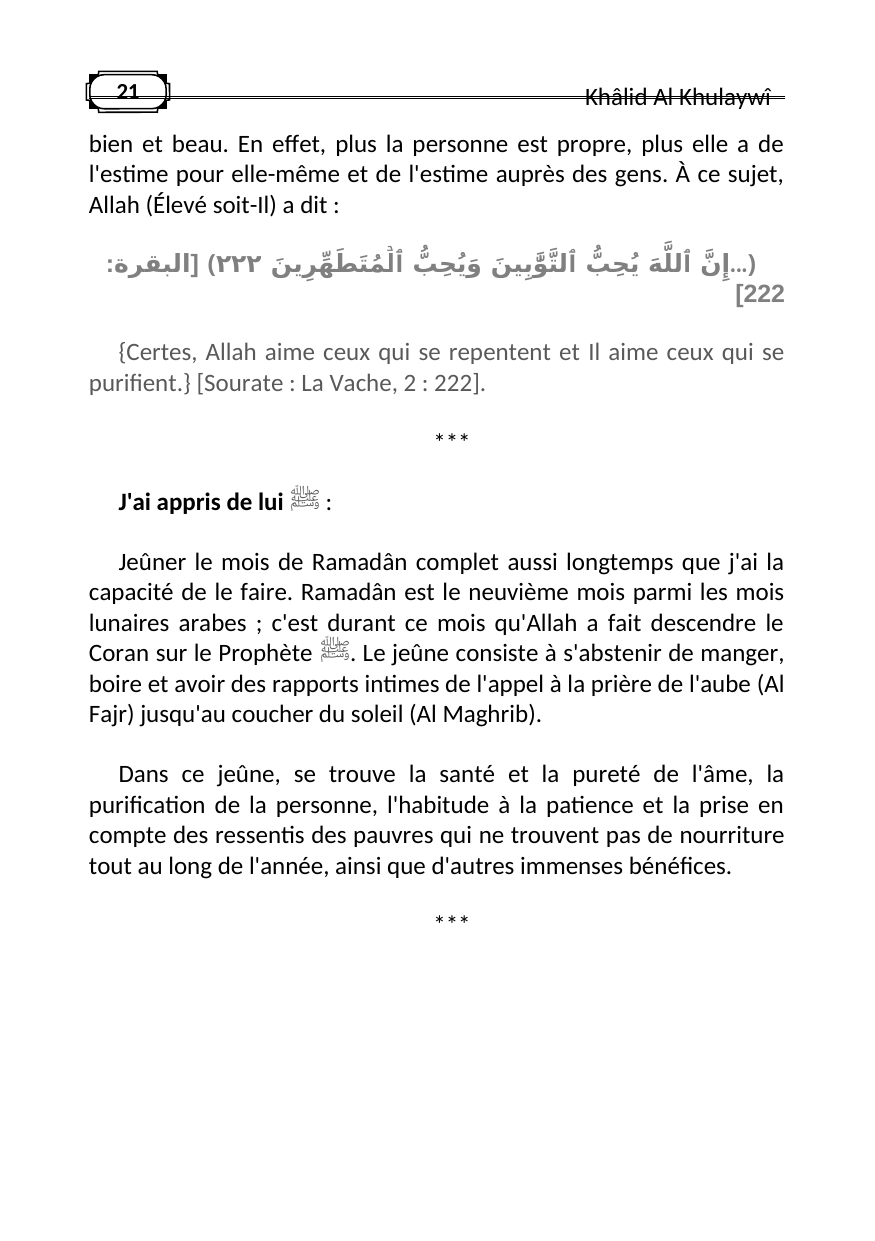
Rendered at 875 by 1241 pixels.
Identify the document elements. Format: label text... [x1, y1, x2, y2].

text J'ai appris de lui ﷺ : [89, 486, 785, 517]
text Dans ce jeûne, se trouve la santé et la pureté de l'âme, la purification de la personne, l'habitude à la patience et la prise en compte des ressentis des pauvres qui ne trouvent pas de nourriture tout au long de l'année, ainsi que d'autres immenses bénéfices. [89, 758, 785, 880]
text ﴿...إِنَّ ٱللَّهَ يُحِبُّ ٱلتَّوَّٰبِينَ وَيُحِبُّ ٱلۡمُتَطَهِّرِينَ ٢٢٢﴾ [البقرة: 222] [89, 249, 785, 307]
text {Certes, Allah aime ceux qui se repentent et Il aime ceux qui se purifient.} [Sourate : La Vache, 2 : 222]. [89, 336, 785, 397]
text *** [89, 909, 785, 940]
text Jeûner le mois de Ramadân complet aussi longtemps que j'ai la capacité de le faire. Ramadân est le neuvième mois parmi les mois lunaires arabes ; c'est durant ce mois qu'Allah a fait descendre le Coran sur le Prophète ﷺ. Le jeûne consiste à s'abstenir de manger, boire et avoir des rapports intimes de l'appel à la prière de l'aube (Al Fajr) jusqu'au coucher du soleil (Al Maghrib). [89, 546, 785, 729]
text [89, 128, 785, 220]
text *** [89, 427, 785, 457]
